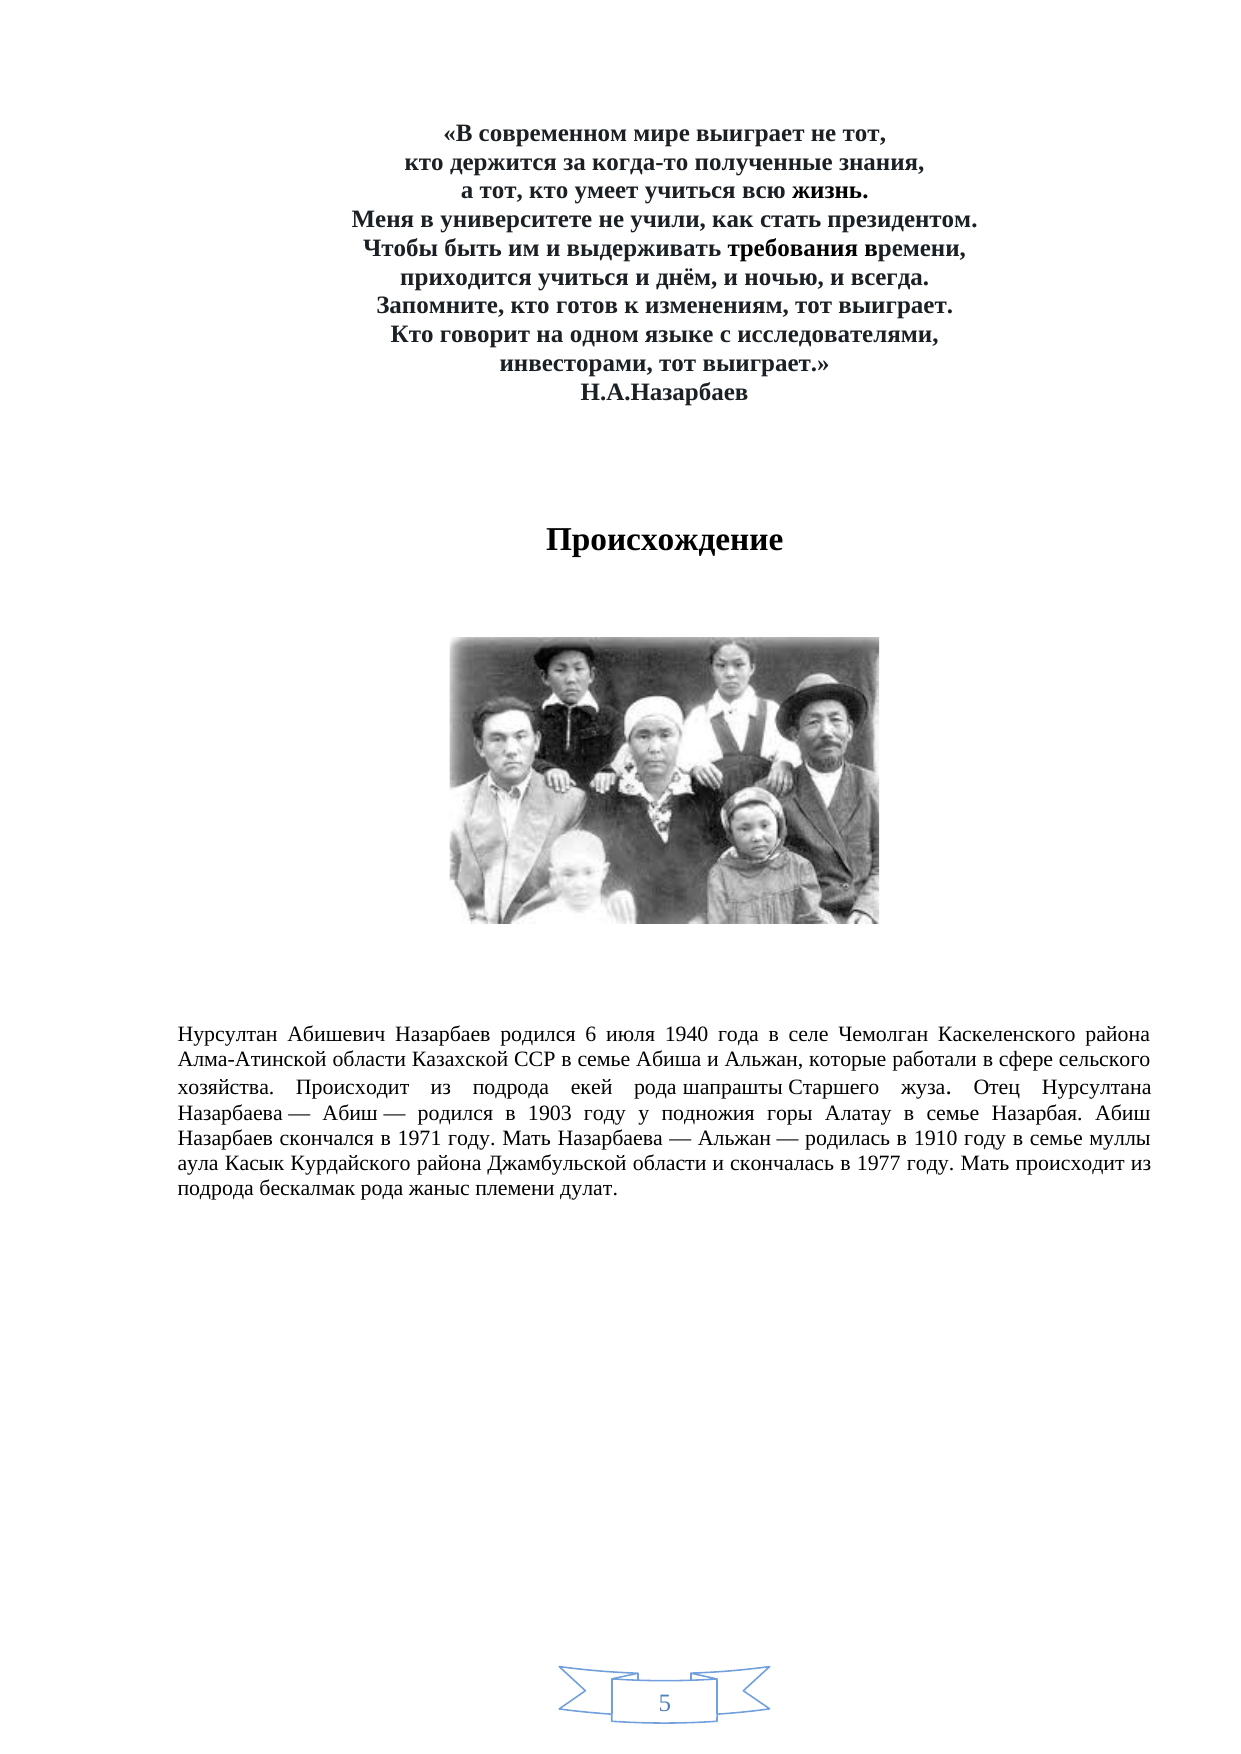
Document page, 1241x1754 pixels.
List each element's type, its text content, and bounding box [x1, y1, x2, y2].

picture [449, 637, 880, 924]
text Нурсултан Абишевич Назарбаев родился 6 июля 1940 года в селе Чемолган Каскеленского района Алма-Атинской области Казахской ССР в семье Абиша и Альжан, которые работали в сфере сельского хозяйства. Происходит из подрода екей рода шапрашты Старшего жуза. Отец Нурсултана Назарбаева — Абиш — родился в 1903 году у подножия горы Алатау в семье Назарбая. Абиш Назарбаев скончался в 1971 году. Мать Назарбаева — Альжан — родилась в 1910 году в семье муллы аула Касык Курдайского района Джамбульской области и скончалась в 1977 году. Мать происходит из подрода бескалмак рода жаныс племени дулат. [177, 1021, 1152, 1201]
text «В современном мире выиграет не тот, кто держится за когда-то полученные знания, а тот, кто умеет учиться всю жизнь. Меня в университете не учили, как стать президентом. Чтобы быть им и выдерживать требования времени, приходится учиться и днём, и ночью, и всегда. Запомните, кто готов к изменениям, тот выиграет. Кто говорит на одном языке с исследователями, инвесторами, тот выиграет.» Н.А.Назарбаев [177, 118, 1152, 406]
text Происхождение [177, 519, 1152, 558]
